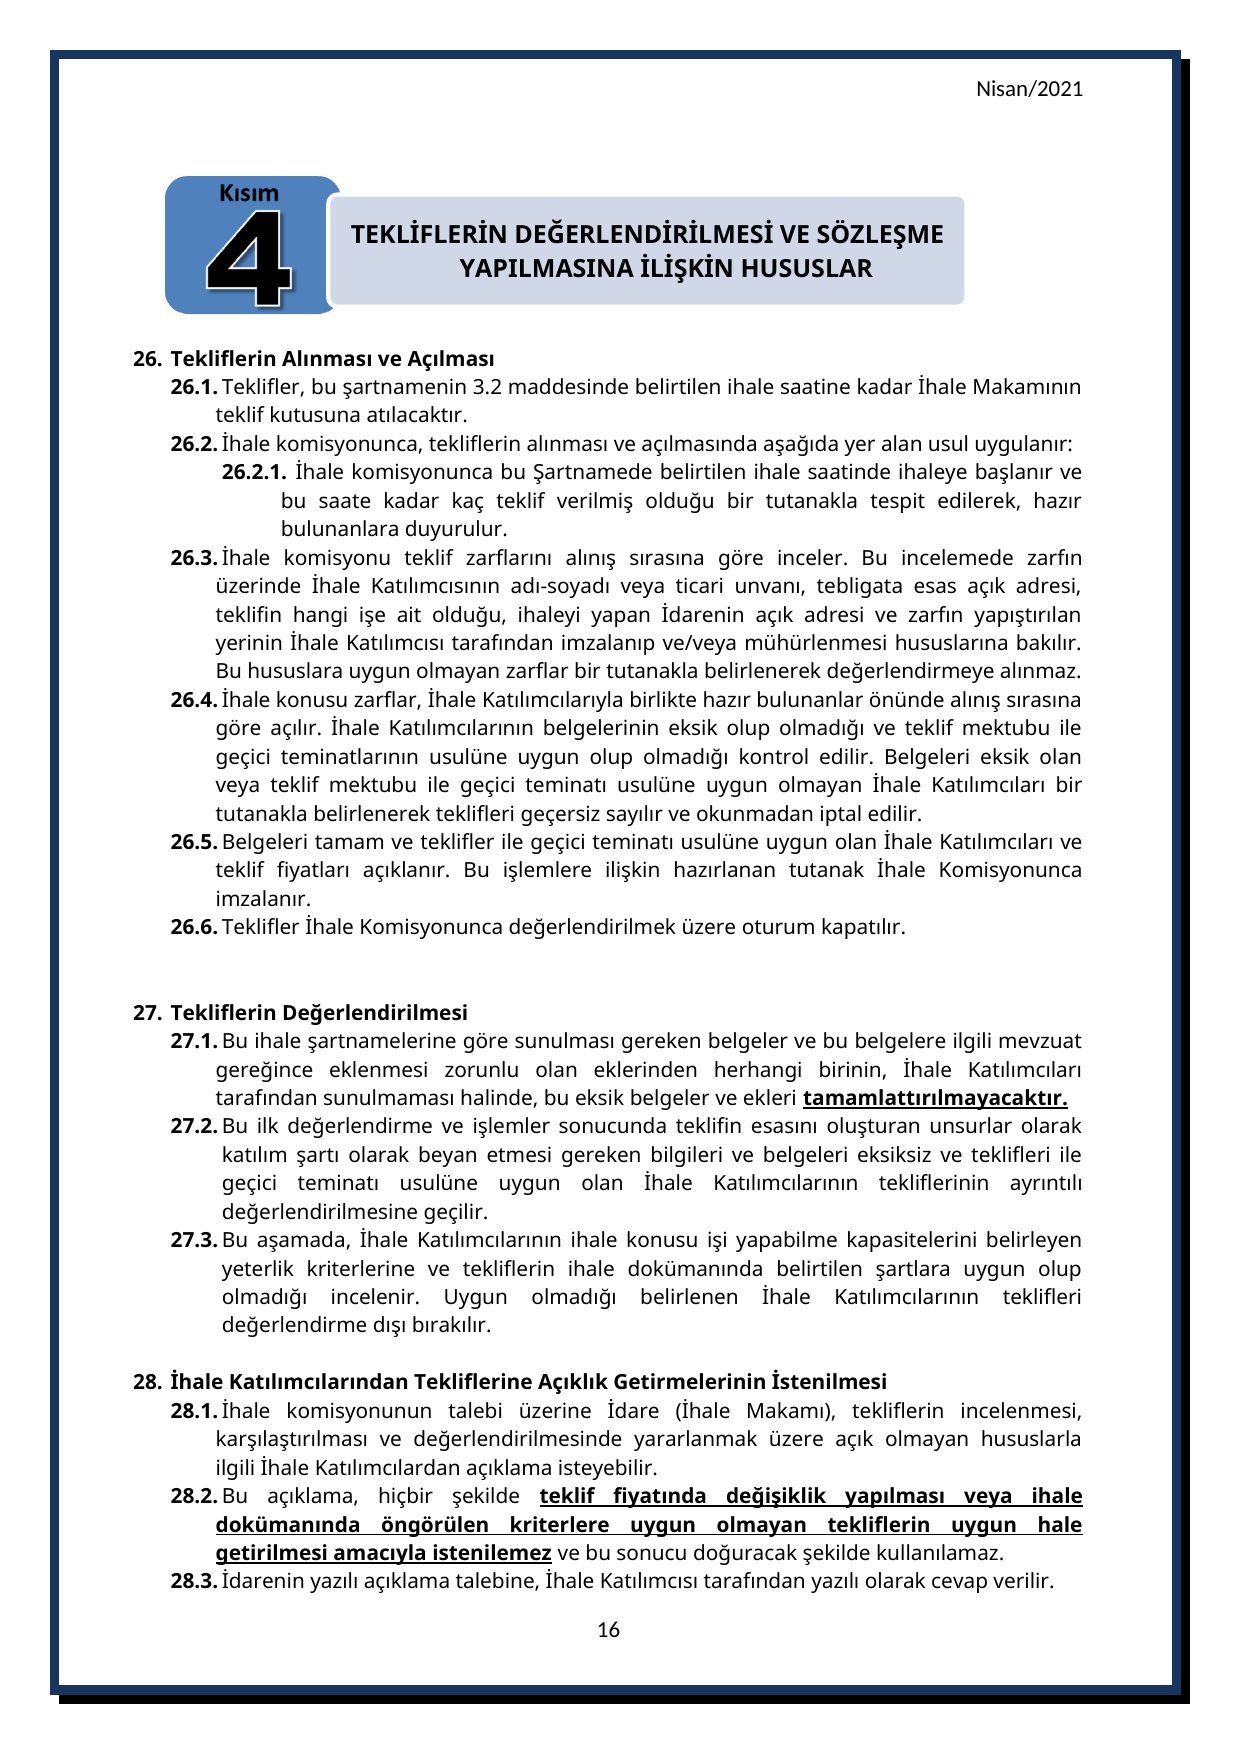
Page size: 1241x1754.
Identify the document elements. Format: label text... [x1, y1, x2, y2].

list Teklifler, bu şartnamenin 3.2 maddesinde belirtilen ihale saatine kadar İhale Makamının teklif kutusuna atılacaktır. [170, 372, 1083, 429]
list Bu ihale şartnamelerine göre sunulması gereken belgeler ve bu belgelere ilgili mevzuat gereğince eklenmesi zorunlu olan eklerinden herhangi birinin, İhale Katılımcıları tarafından sunulmaması halinde, bu eksik belgeler ve ekleri tamamlattırılmayacaktır. [170, 1026, 1083, 1112]
list Belgeleri tamam ve teklifler ile geçici teminatı usulüne uygun olan İhale Katılımcıları ve teklif fiyatları açıklanır. Bu işlemlere ilişkin hazırlanan tutanak İhale Komisyonunca imzalanır. [170, 827, 1083, 912]
list İhale komisyonunun talebi üzerine İdare (İhale Makamı), tekliflerin incelenmesi, karşılaştırılması ve değerlendirilmesinde yararlanmak üzere açık olmayan hususlarla ilgili İhale Katılımcılardan açıklama isteyebilir. [170, 1396, 1083, 1481]
list İhale konusu zarflar, İhale Katılımcılarıyla birlikte hazır bulunanlar önünde alınış sırasına göre açılır. İhale Katılımcılarının belgelerinin eksik olup olmadığı ve teklif mektubu ile geçici teminatlarının usulüne uygun olup olmadığı kontrol edilir. Belgeleri eksik olan veya teklif mektubu ile geçici teminatı usulüne uygun olmayan İhale Katılımcıları bir tutanakla belirlenerek teklifleri geçersiz sayılır ve okunmadan iptal edilir. [170, 685, 1083, 827]
list Bu aşamada, İhale Katılımcılarının ihale konusu işi yapabilme kapasitelerini belirleyen yeterlik kriterlerine ve tekliflerin ihale dokümanında belirtilen şartlara uygun olup olmadığı incelenir. Uygun olmadığı belirlenen İhale Katılımcılarının teklifleri değerlendirme dışı bırakılır. [170, 1225, 1083, 1339]
list Teklifler İhale Komisyonunca değerlendirilmek üzere oturum kapatılır. [170, 912, 1083, 941]
list İhale komisyonu teklif zarflarını alınış sırasına göre inceler. Bu incelemede zarfın üzerinde İhale Katılımcısının adı-soyadı veya ticari unvanı, tebligata esas açık adresi, teklifin hangi işe ait olduğu, ihaleyi yapan İdarenin açık adresi ve zarfın yapıştırılan yerinin İhale Katılımcısı tarafından imzalanıp ve/veya mühürlenmesi hususlarına bakılır. Bu hususlara uygun olmayan zarflar bir tutanakla belirlenerek değerlendirmeye alınmaz. [170, 543, 1083, 685]
list Tekliflerin Değerlendirilmesi [133, 998, 1083, 1026]
list İhale komisyonunca bu Şartnamede belirtilen ihale saatinde ihaleye başlanır ve bu saate kadar kaç teklif verilmiş olduğu bir tutanakla tespit edilerek, hazır bulunanlara duyurulur. [222, 457, 1083, 543]
list İdarenin yazılı açıklama talebine, İhale Katılımcısı tarafından yazılı olarak cevap verilir. [170, 1567, 1083, 1595]
list Tekliflerin Alınması ve Açılması [133, 344, 1083, 372]
list İhale Katılımcılarından Tekliflerine Açıklık Getirmelerinin İstenilmesi [133, 1367, 1083, 1396]
picture [162, 173, 343, 316]
list Bu ilk değerlendirme ve işlemler sonucunda teklifin esasını oluşturan unsurlar olarak katılım şartı olarak beyan etmesi gereken bilgileri ve belgeleri eksiksiz ve teklifleri ile geçici teminatı usulüne uygun olan İhale Katılımcılarının tekliflerinin ayrıntılı değerlendirilmesine geçilir. [170, 1112, 1083, 1225]
list Bu açıklama, hiçbir şekilde teklif fiyatında değişiklik yapılması veya ihale dokümanında öngörülen kriterlere uygun olmayan tekliflerin uygun hale getirilmesi amacıyla istenilemez ve bu sonucu doğuracak şekilde kullanılamaz. [170, 1481, 1083, 1567]
list İhale komisyonunca, tekliflerin alınması ve açılmasında aşağıda yer alan usul uygulanır: [170, 429, 1083, 457]
